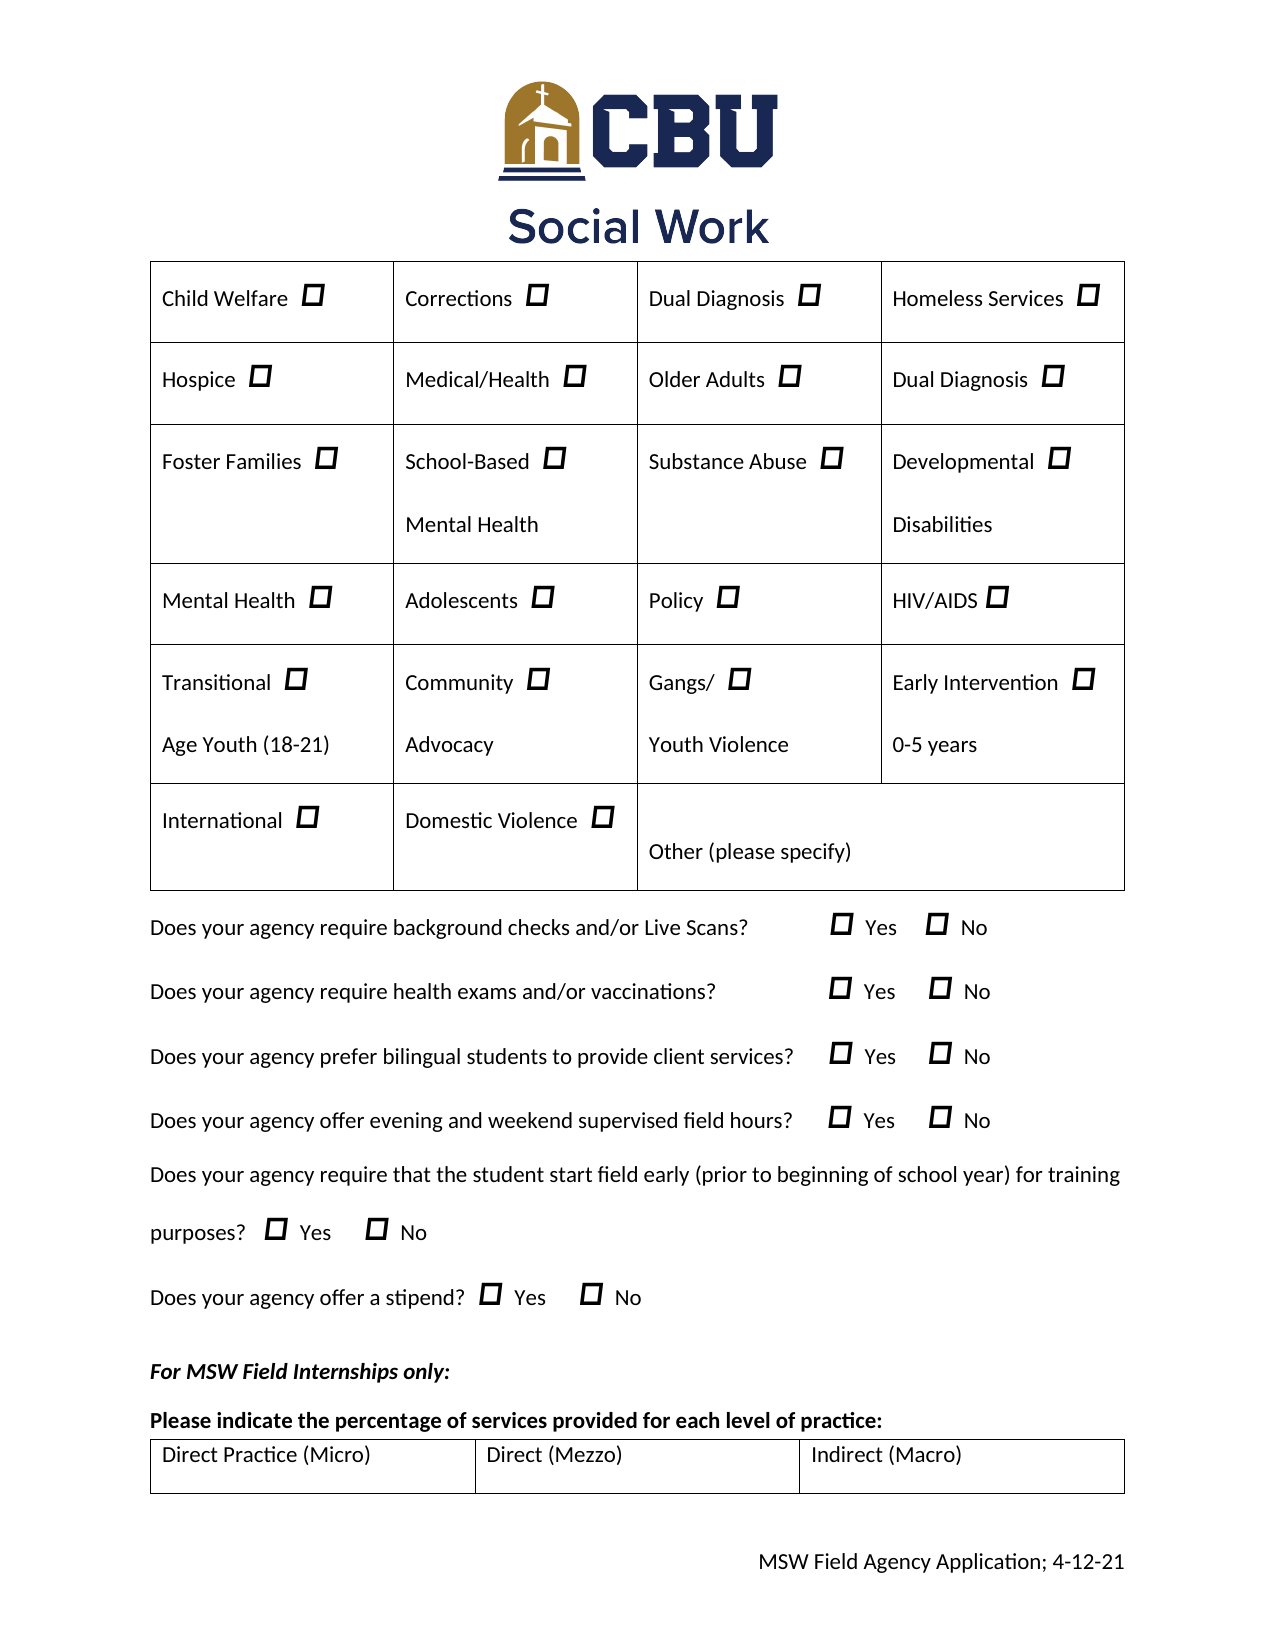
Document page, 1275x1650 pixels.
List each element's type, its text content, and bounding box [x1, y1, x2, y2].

table_cell Medical/Health □ [394, 343, 637, 424]
table_header Dual Diagnosis □ [638, 262, 881, 342]
table_header Direct (Mezzo) ______% [476, 1440, 799, 1493]
table_cell Domestic Violence □ [394, 784, 637, 890]
picture [401, 75, 874, 261]
table_cell Policy □ [638, 564, 881, 644]
table_cell Early Intervention □ 0-5 years [882, 645, 1124, 783]
table_cell School-Based □ Mental Health [394, 425, 637, 563]
table_header Corrections □ [394, 262, 637, 342]
text Does your agency require that the student start field early (prior to beginning of school year) for training purposes? □ Yes □ No [150, 1160, 1125, 1252]
table_cell Dual Diagnosis □ [882, 343, 1124, 424]
text Does your agency require background checks and/or Live Scans? □ Yes □ No [150, 891, 1125, 947]
table_header Indirect (Macro) ______% [800, 1440, 1124, 1493]
text Does your agency prefer bilingual students to provide client services? □ Yes □ No [150, 1019, 1125, 1076]
table_cell Developmental □ Disabilities [882, 425, 1124, 563]
table_header Homeless Services □ [882, 262, 1124, 342]
text Does your agency require health exams and/or vaccinations? □ Yes □ No [150, 955, 1125, 1011]
table_cell Gangs/ □ Youth Violence [638, 645, 881, 783]
table_cell Transitional □ Age Youth (18-21) [151, 645, 393, 783]
text Please indicate the percentage of services provided for each level of practice: [150, 1407, 1125, 1435]
table_cell Other (please specify) [638, 784, 1124, 890]
table_cell Substance Abuse □ [638, 425, 881, 563]
table_cell Hospice □ [151, 343, 393, 424]
table_cell Adolescents □ [394, 564, 637, 644]
table_cell Mental Health □ [151, 564, 393, 644]
table_cell Foster Families □ [151, 425, 393, 563]
text For MSW Field Internships only: [150, 1357, 1125, 1385]
table_cell Community □ Advocacy [394, 645, 637, 783]
table_cell HIV/AIDS □ [882, 564, 1124, 644]
text Does your agency offer evening and weekend supervised field hours? □ Yes □ No [150, 1084, 1125, 1140]
table_header Direct Practice (Micro) ______% [151, 1440, 475, 1493]
table_header Child Welfare □ [151, 262, 393, 342]
table_cell Older Adults □ [638, 343, 881, 424]
table_cell International □ [151, 784, 393, 890]
text Does your agency offer a stipend? □ Yes □ No [150, 1260, 1125, 1316]
